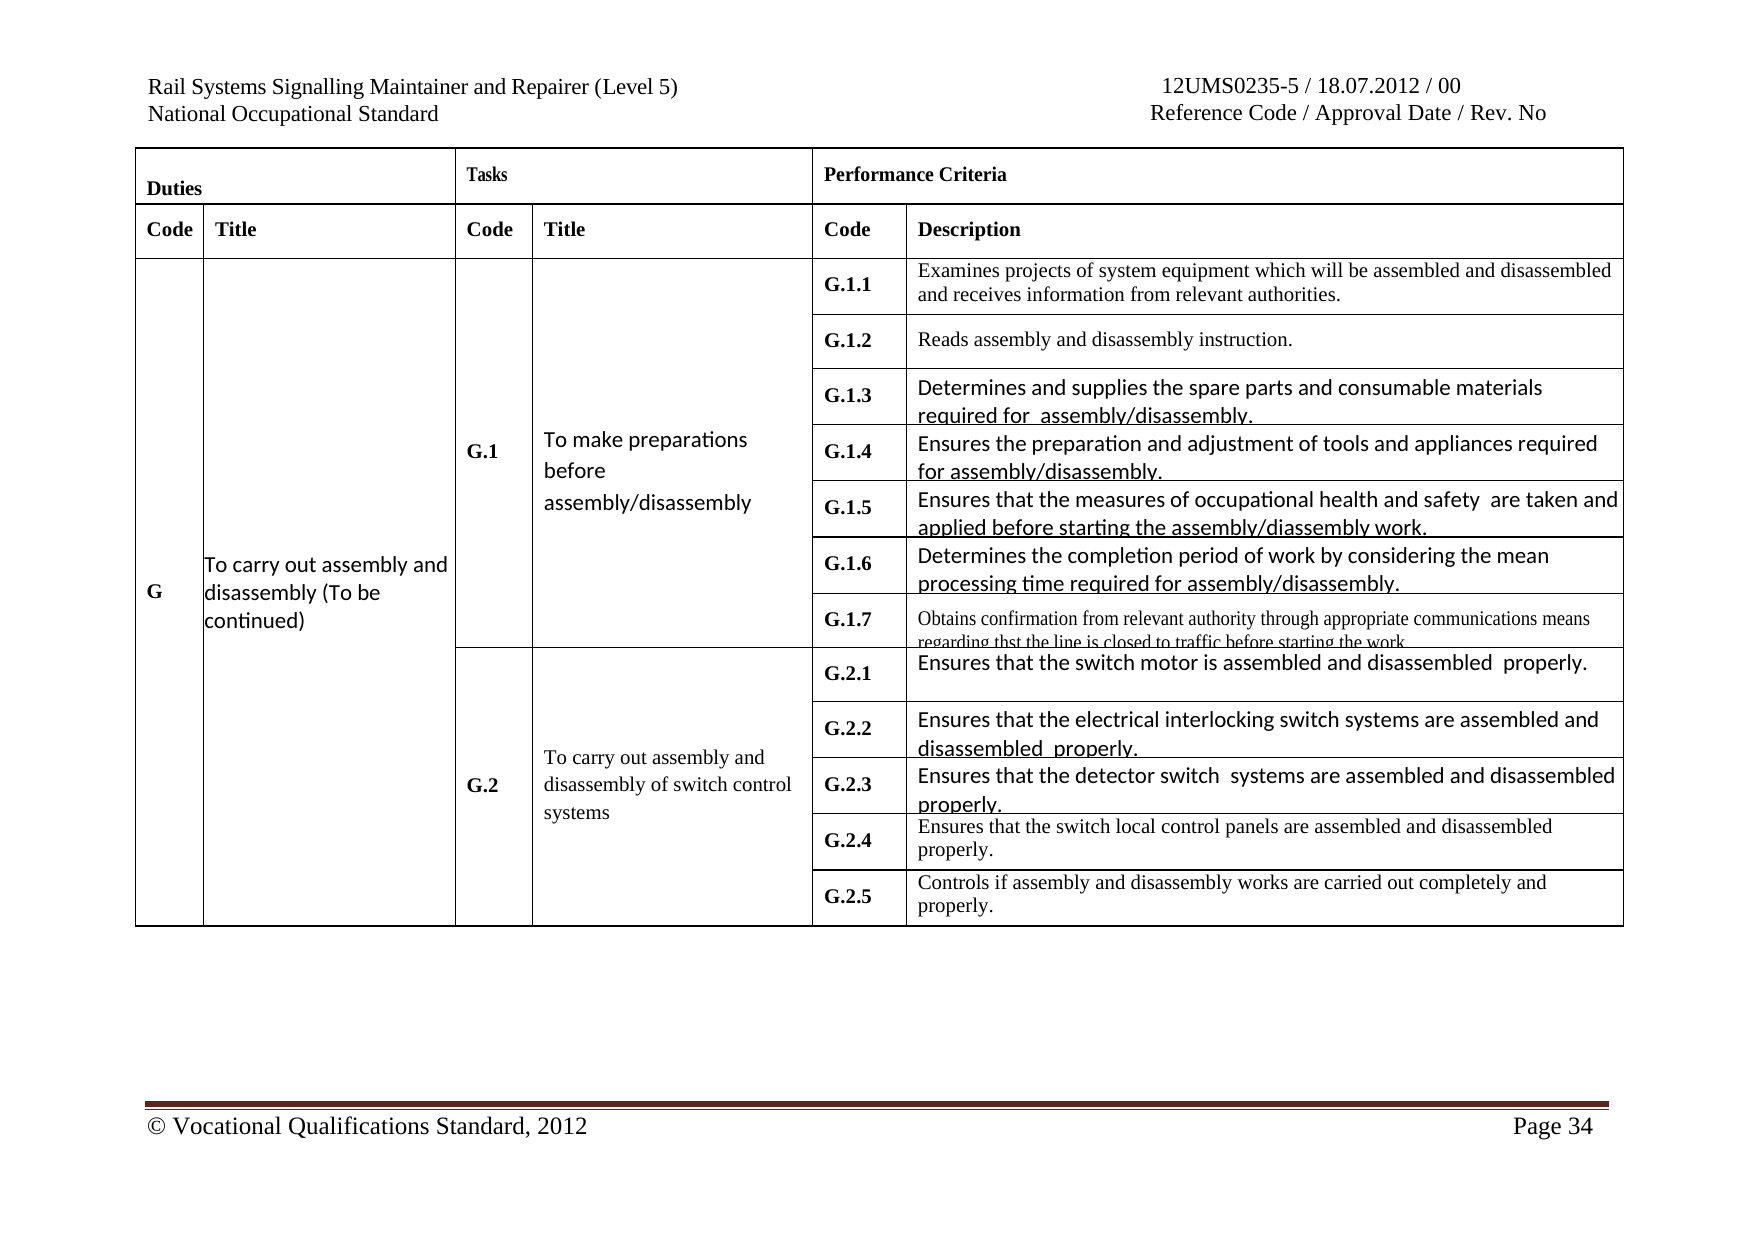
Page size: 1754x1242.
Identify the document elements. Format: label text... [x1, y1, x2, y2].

table_cell G.1.1 [813, 259, 906, 314]
table_cell Ensures that the electrical interlocking switch systems are assembled and disassembled properly. [907, 702, 1623, 757]
table_cell To make preparations before assembly/disassembly [533, 259, 812, 647]
table_cell Reads assembly and disassembly instruction. [907, 315, 1623, 368]
table_cell To carry out assembly and disassembly of switch control systems [533, 648, 812, 925]
table_header Tasks [456, 149, 812, 203]
table_cell Controls if assembly and disassembly works are carried out completely and properly. [907, 871, 1623, 925]
table_cell Ensures that the measures of occupational health and safety are taken and applied before starting the assembly/diassembly work. [907, 481, 1623, 536]
table_cell G.1.4 [813, 425, 906, 480]
table_cell Code [136, 205, 203, 257]
table_cell G.2.4 [813, 814, 906, 869]
table_cell Obtains confirmation from relevant authority through appropriate communications means regarding thst the line is closed to traffic before starting the work. [907, 594, 1623, 647]
table_cell G.1 [456, 259, 532, 647]
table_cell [204, 259, 455, 925]
table_cell G.1.6 [813, 538, 906, 593]
table_cell Ensures that the detector switch systems are assembled and disassembled properly. [907, 758, 1623, 813]
table_cell G.1.3 [813, 369, 906, 424]
table_cell Ensures that the switch local control panels are assembled and disassembled properly. [907, 814, 1623, 869]
table_cell G.2.1 [813, 648, 906, 701]
table_cell G [136, 259, 203, 925]
table_cell G.1.2 [813, 315, 906, 368]
table_cell G.2 [456, 648, 532, 925]
table_cell Code [456, 205, 532, 257]
table_cell Code [813, 205, 906, 257]
table_cell Determines and supplies the spare parts and consumable materials required for assembly/disassembly. [907, 369, 1623, 424]
table_cell G.2.2 [813, 702, 906, 757]
table_cell G.1.7 [813, 594, 906, 647]
table_cell Examines projects of system equipment which will be assembled and disassembled and receives information from relevant authorities. [907, 259, 1623, 314]
table_cell Title [204, 205, 455, 257]
table_cell G.1.5 [813, 481, 906, 536]
table_cell Description [907, 205, 1623, 257]
table_cell Ensures that the switch motor is assembled and disassembled properly. [907, 648, 1623, 701]
table_header Duties [136, 149, 455, 203]
table_cell G.2.3 [813, 758, 906, 813]
table_cell Title [533, 205, 812, 257]
table_header Performance Criteria [813, 149, 1623, 203]
table_cell Determines the completion period of work by considering the mean processing time required for assembly/disassembly. [907, 538, 1623, 593]
table_cell Ensures the preparation and adjustment of tools and appliances required for assembly/disassembly. [907, 425, 1623, 480]
table_cell G.2.5 [813, 871, 906, 925]
